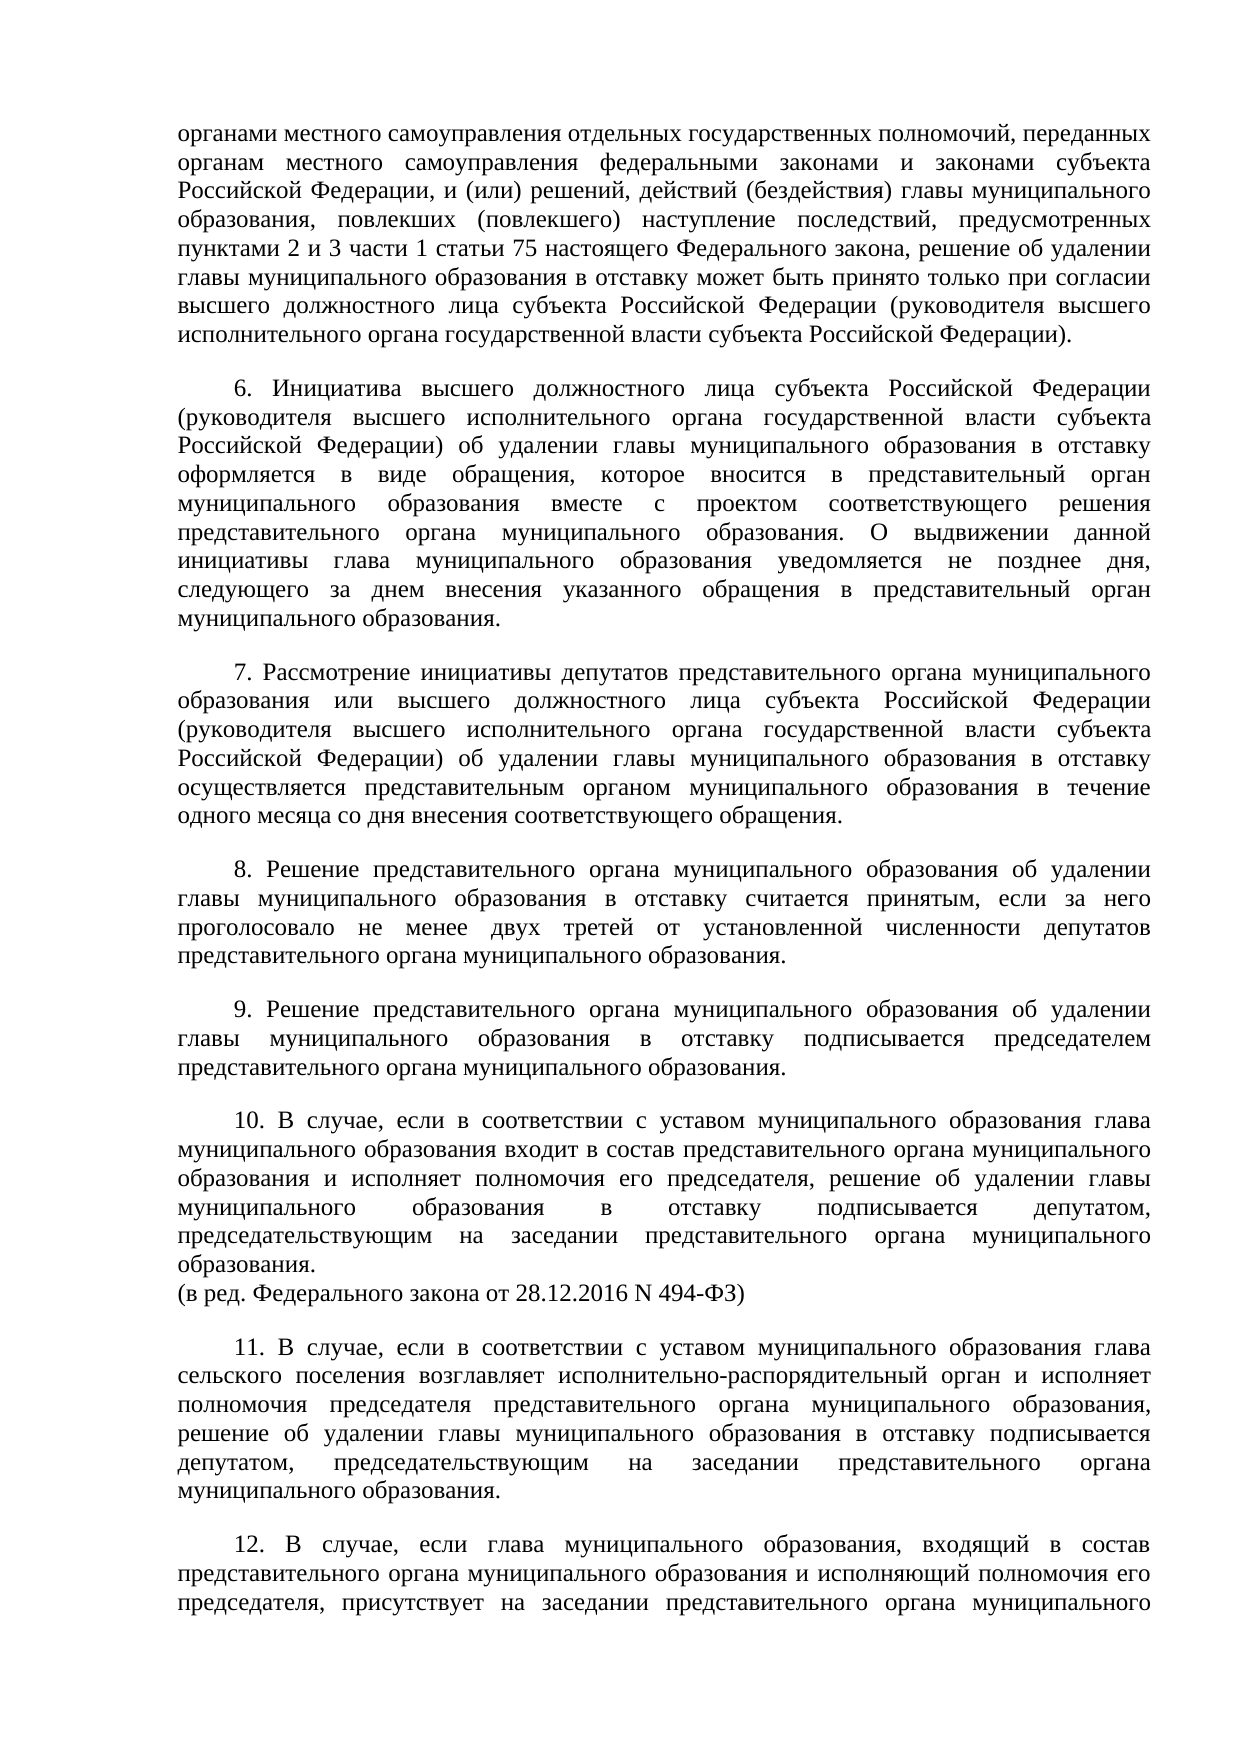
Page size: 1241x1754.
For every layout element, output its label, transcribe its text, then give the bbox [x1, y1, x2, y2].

text 7. Рассмотрение инициативы депутатов представительного органа муниципального образования или высшего должностного лица субъекта Российской Федерации (руководителя высшего исполнительного органа государственной власти субъекта Российской Федерации) об удалении главы муниципального образования в отставку осуществляется представительным органом муниципального образования в течение одного месяца со дня внесения соответствующего обращения. [177, 657, 1152, 829]
text (в ред. Федерального закона от 28.12.2016 N 494-ФЗ) [177, 1278, 1152, 1307]
text 6. Инициатива высшего должностного лица субъекта Российской Федерации (руководителя высшего исполнительного органа государственной власти субъекта Российской Федерации) об удалении главы муниципального образования в отставку оформляется в виде обращения, которое вносится в представительный орган муниципального образования вместе с проектом соответствующего решения представительного органа муниципального образования. О выдвижении данной инициативы глава муниципального образования уведомляется не позднее дня, следующего за днем внесения указанного обращения в представительный орган муниципального образования. [177, 373, 1152, 632]
text 8. Решение представительного органа муниципального образования об удалении главы муниципального образования в отставку считается принятым, если за него проголосовало не менее двух третей от установленной численности депутатов представительного органа муниципального образования. [177, 854, 1152, 969]
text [177, 118, 1152, 348]
text 11. В случае, если в соответствии с уставом муниципального образования глава сельского поселения возглавляет исполнительно-распорядительный орган и исполняет полномочия председателя представительного органа муниципального образования, решение об удалении главы муниципального образования в отставку подписывается депутатом, председательствующим на заседании представительного органа муниципального образования. [177, 1332, 1152, 1504]
text 10. В случае, если в соответствии с уставом муниципального образования глава муниципального образования входит в состав представительного органа муниципального образования и исполняет полномочия его председателя, решение об удалении главы муниципального образования в отставку подписывается депутатом, председательствующим на заседании представительного органа муниципального образования. [177, 1106, 1152, 1278]
text 9. Решение представительного органа муниципального образования об удалении главы муниципального образования в отставку подписывается председателем представительного органа муниципального образования. [177, 994, 1152, 1081]
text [177, 1529, 1152, 1616]
